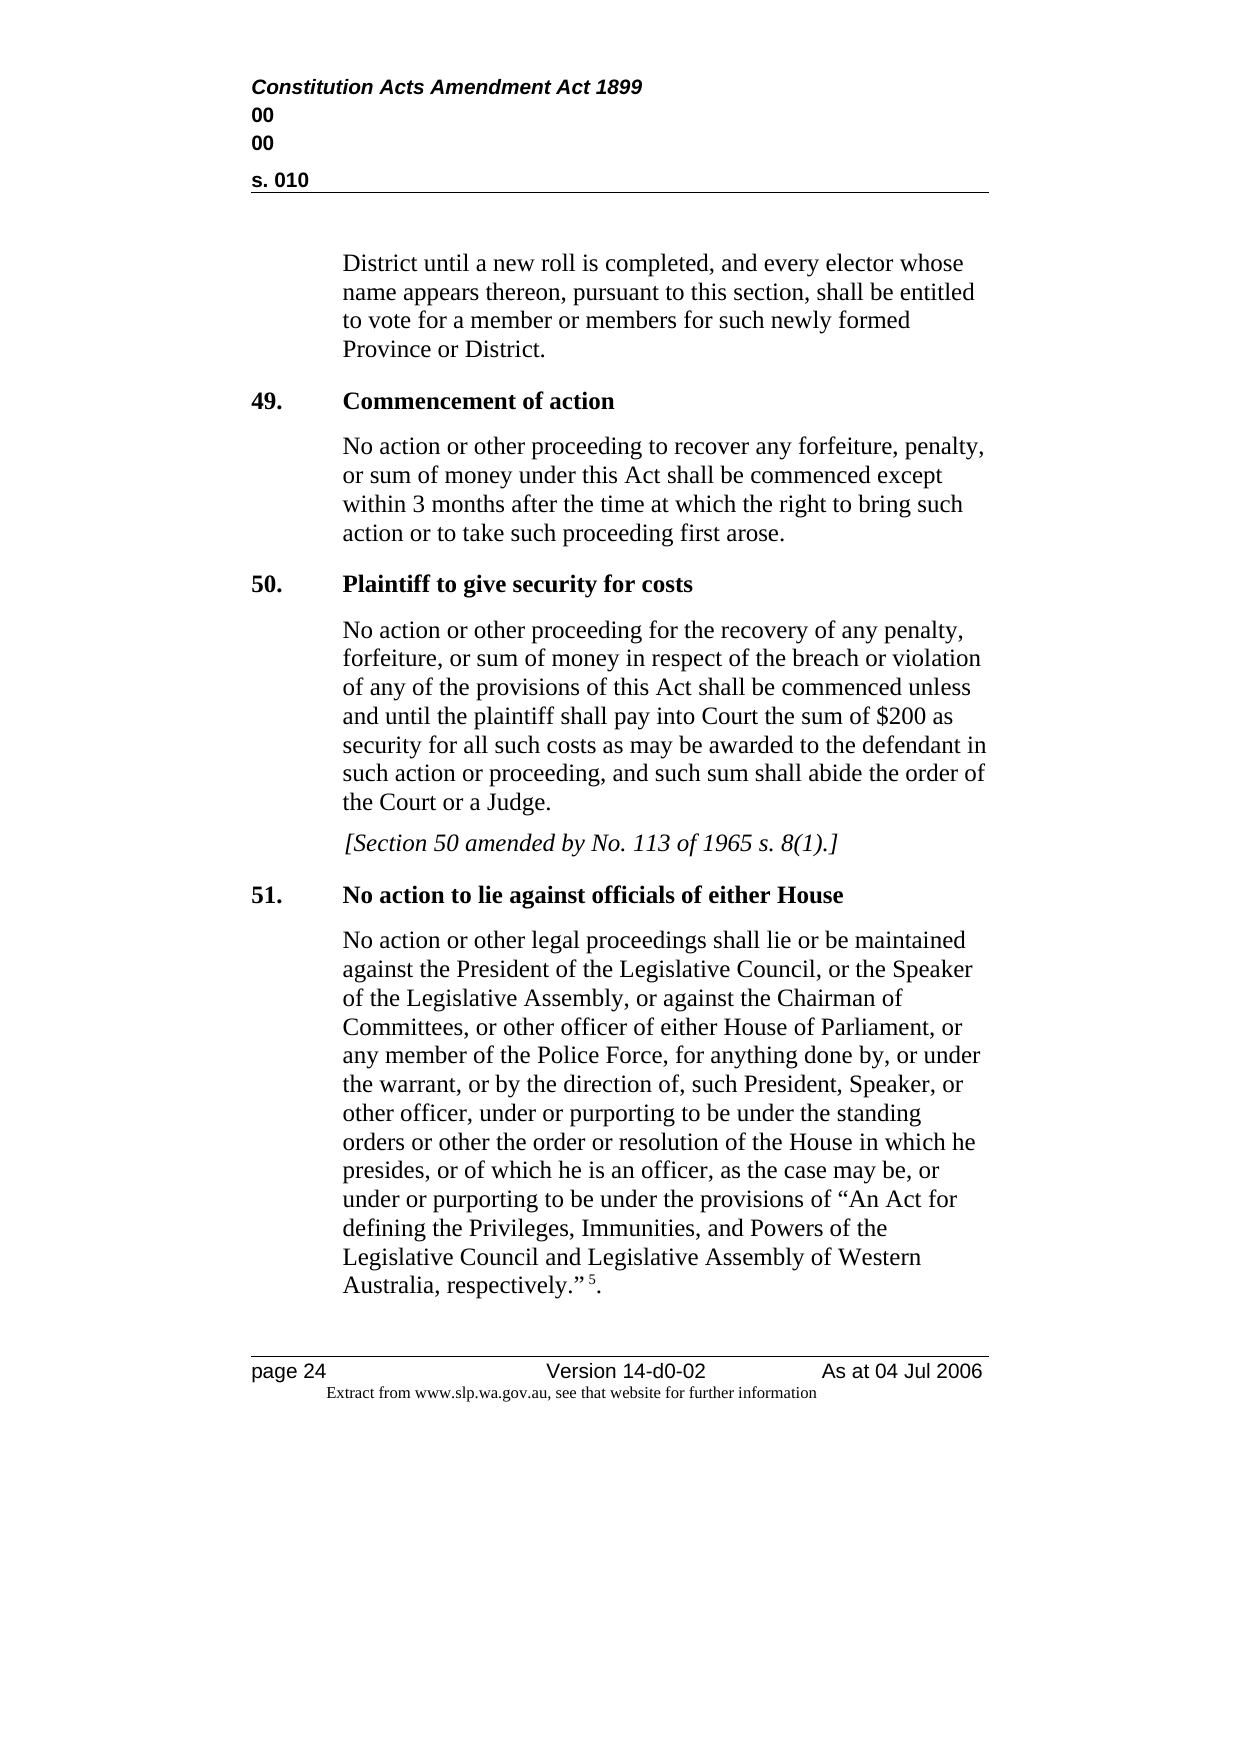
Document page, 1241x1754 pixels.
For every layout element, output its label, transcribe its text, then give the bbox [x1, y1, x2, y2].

subtitle 49. Commencement of action [251, 386, 989, 415]
text No action or other proceeding to recover any forfeiture, penalty, or sum of money under this Act shall be commenced except within 3 months after the time at which the right to bring such action or to take such proceeding first arose. [251, 431, 989, 546]
text [Section 50 amended by No. 113 of 1965 s. 8(1).] [251, 828, 989, 857]
subtitle 51. No action to lie against officials of either House [251, 880, 989, 909]
subtitle 50. Plaintiff to give security for costs [251, 569, 989, 598]
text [251, 248, 989, 363]
text No action or other proceeding for the recovery of any penalty, forfeiture, or sum of money in respect of the breach or violation of any of the provisions of this Act shall be commenced unless and until the plaintiff shall pay into Court the sum of $200 as security for all such costs as may be awarded to the defendant in such action or proceeding, and such sum shall abide the order of the Court or a Judge. [251, 615, 989, 816]
text No action or other legal proceedings shall lie or be maintained against the President of the Legislative Council, or the Speaker of the Legislative Assembly, or against the Chairman of Committees, or other officer of either House of Parliament, or any member of the Police Force, for anything done by, or under the warrant, or by the direction of, such President, Speaker, or other officer, under or purporting to be under the standing orders or other the order or resolution of the House in which he presides, or of which he is an officer, as the case may be, or under or purporting to be under the provisions of “An Act for defining the Privileges, Immunities, and Powers of the Legislative Council and Legislative Assembly of Western Australia, respectively.” 5. [251, 926, 989, 1299]
